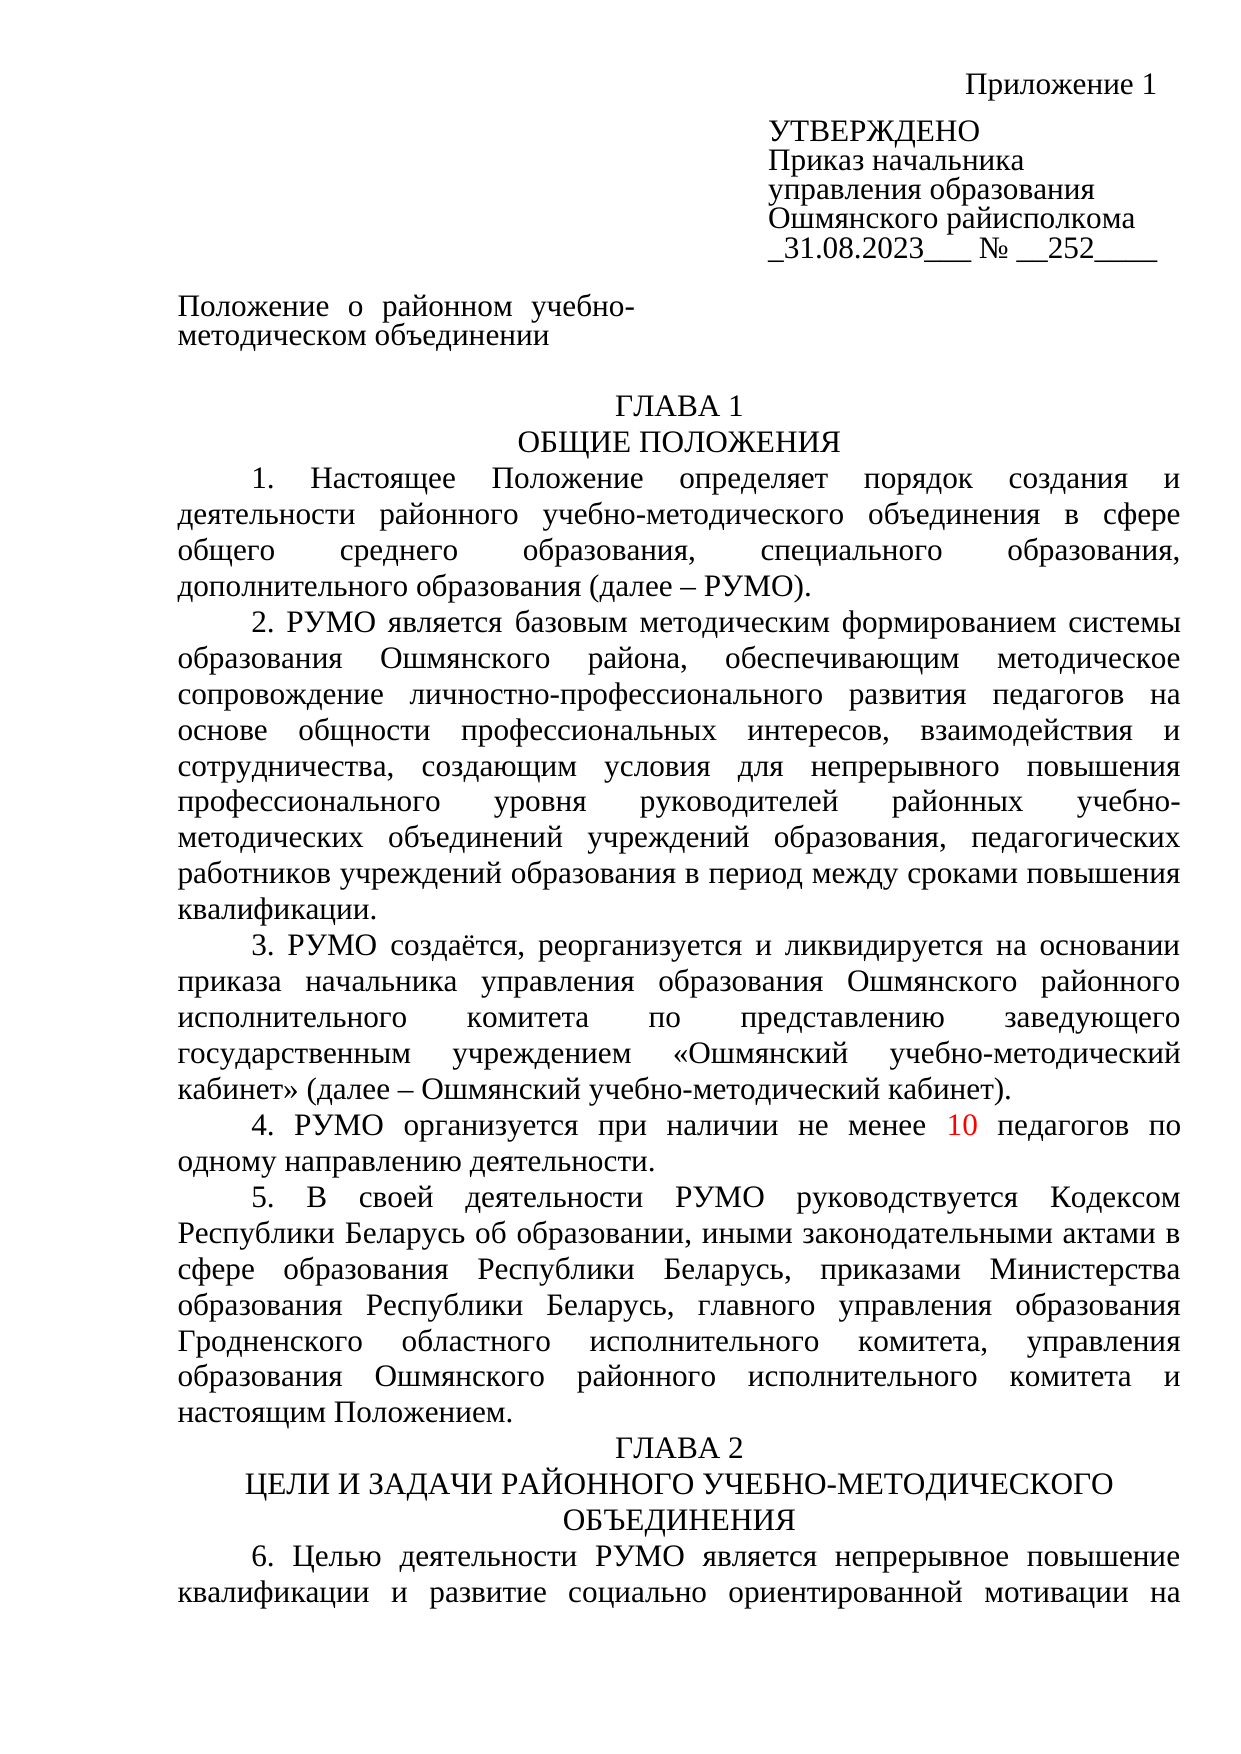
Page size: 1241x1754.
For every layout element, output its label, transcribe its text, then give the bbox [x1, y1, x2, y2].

text Положение о районном учебно-методическом объединении [177, 293, 635, 351]
text ГЛАВА 1 [177, 387, 1181, 423]
text 3. РУМО создаётся, реорганизуется и ликвидируется на основании приказа начальника управления образования Ошмянского районного исполнительного комитета по представлению заведующего государственным учреждением «Ошмянский учебно-методический кабинет» (далее – Ошмянский учебно-методический кабинет). [177, 926, 1181, 1106]
text ГЛАВА 2 [177, 1429, 1181, 1466]
text Приказ начальника управления образования Ошмянского райисполкома [768, 147, 1181, 235]
text ОБЩИЕ ПОЛОЖЕНИЯ [177, 423, 1181, 459]
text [177, 1537, 1181, 1609]
text 1. Настоящее Положение определяет порядок создания и деятельности районного учебно-методического объединения в сфере общего среднего образования, специального образования, дополнительного образования (далее – РУМО). [177, 459, 1181, 603]
text 2. РУМО является базовым методическим формированием системы образования Ошмянского района, обеспечивающим методическое сопровождение личностно-профессионального развития педагогов на основе общности профессиональных интересов, взаимодействия и сотрудничества, создающим условия для непрерывного повышения профессионального уровня руководителей районных учебно-методических объединений учреждений образования, педагогических работников учреждений образования в период между сроками повышения квалификации. [177, 603, 1181, 926]
text УТВЕРЖДЕНО [768, 118, 1181, 147]
text _31.08.2023___ № __252____ [768, 235, 1181, 264]
text 5. В своей деятельности РУМО руководствуется Кодексом Республики Беларусь об образовании, иными законодательными актами в сфере образования Республики Беларусь, приказами Министерства образования Республики Беларусь, главного управления образования Гродненского областного исполнительного комитета, управления образования Ошмянского районного исполнительного комитета и настоящим Положением. [177, 1178, 1181, 1429]
text ЦЕЛИ И ЗАДАЧИ РАЙОННОГО УЧЕБНО-МЕТОДИЧЕСКОГО ОБЪЕДИНЕНИЯ [177, 1466, 1181, 1537]
text 4. РУМО организуется при наличии не менее 10 педагогов по одному направлению деятельности. [177, 1106, 1181, 1178]
